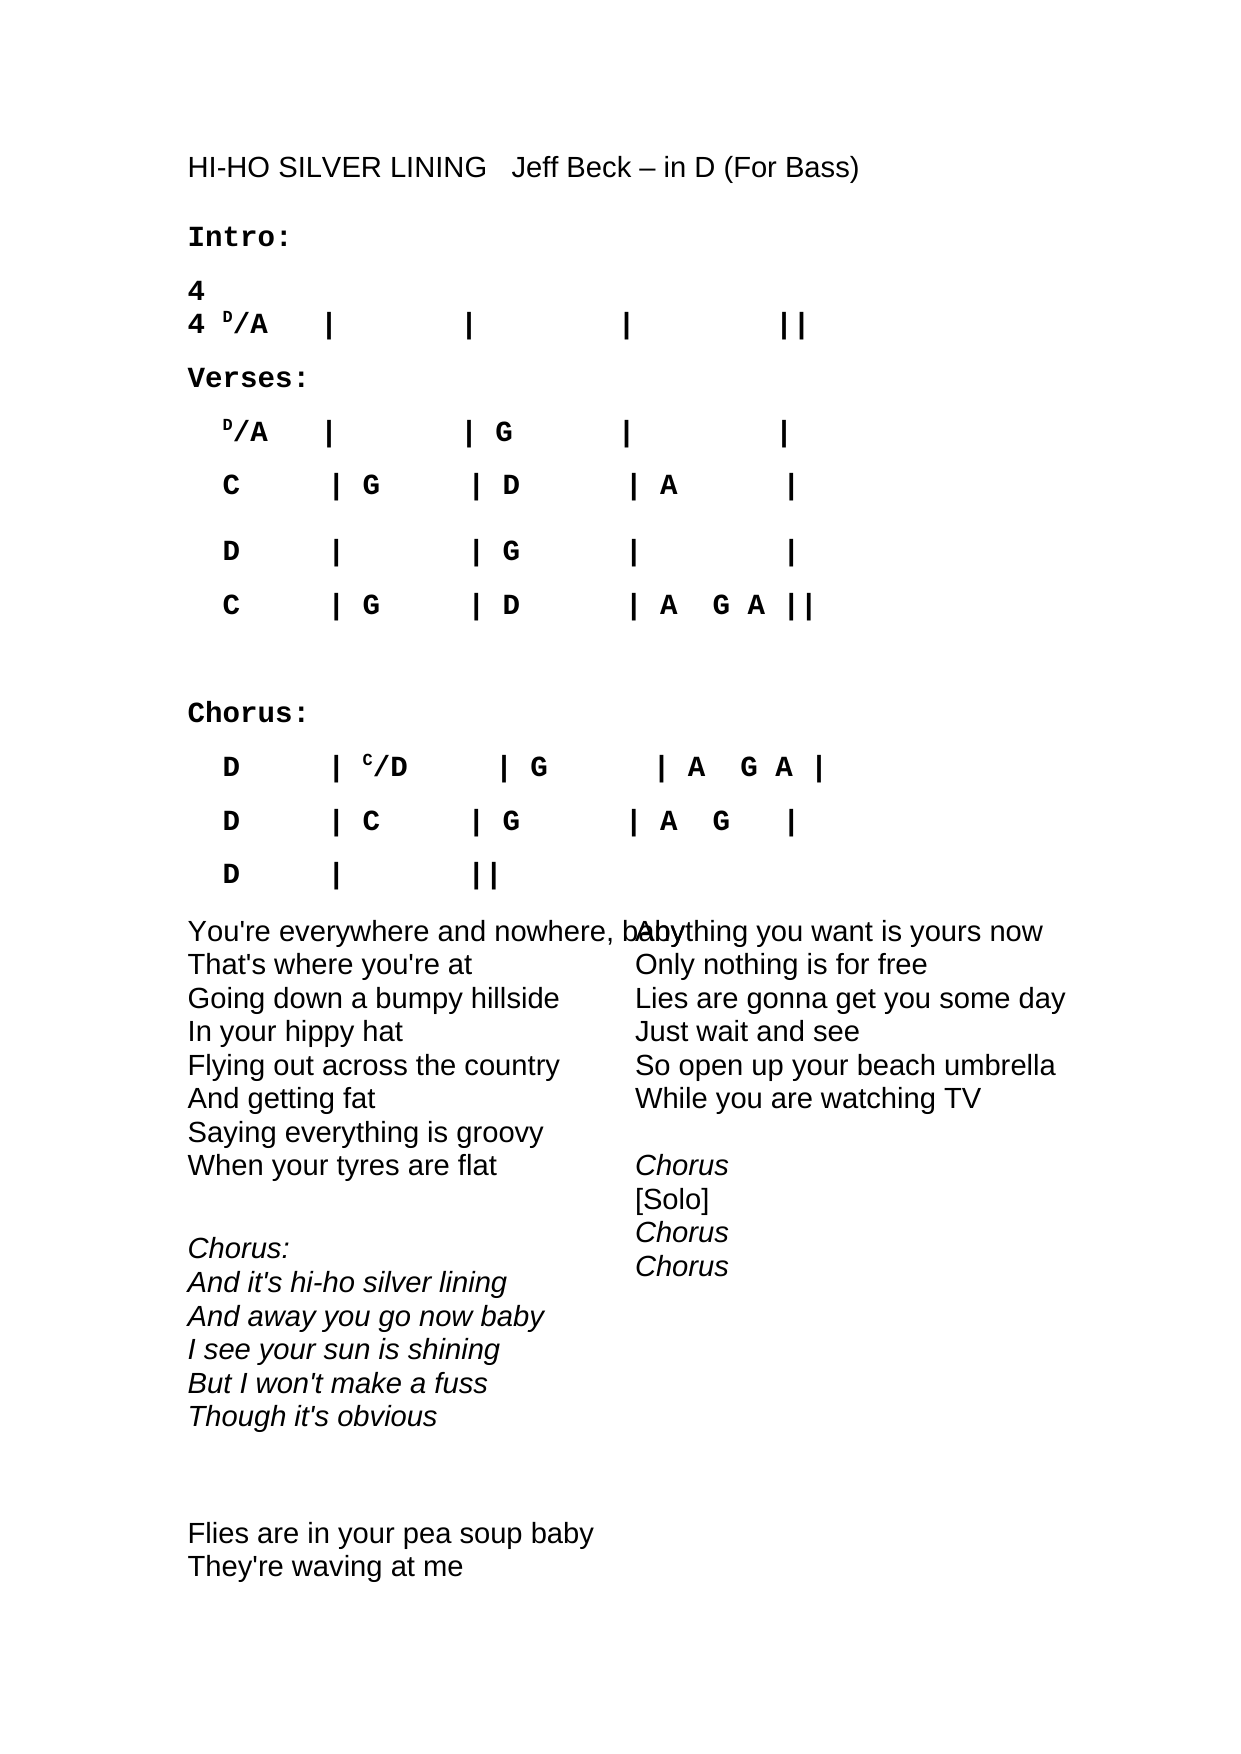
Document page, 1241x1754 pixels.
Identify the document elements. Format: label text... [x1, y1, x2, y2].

text D | C | G | A G | [187, 806, 1053, 839]
text 4 4 D/A | | | || [187, 276, 1053, 342]
text D/A | | G | | [187, 417, 1053, 450]
text Chorus: [187, 698, 1053, 731]
text You're everywhere and nowhere, baby That's where you're at Going down a bumpy hillside In your hippy hat Flying out across the country And getting fat Saying everything is groovy When your tyres are flat [187, 913, 620, 1211]
text C | G | D | A | D | | G | | [187, 471, 1053, 569]
text Flies are in your pea soup baby They're waving at me Anything you want is yours now Only nothing is for free Lies are gonna get you some day Just wait and see So open up your beach umbrella While you are watching TV Chorus [Solo] Chorus Chorus [187, 1516, 620, 1583]
text D | C/D | G | A G A | [187, 752, 1053, 785]
text Intro: [187, 222, 1053, 255]
text C | G | D | A G A || [187, 590, 1053, 623]
text HI-HO SILVER LINING Jeff Beck – in D (For Bass) [187, 150, 1053, 183]
text Chorus: And it's hi-ho silver lining And away you go now baby I see your sun is shining But I won't make a fuss Though it's obvious [187, 1231, 620, 1495]
text Flies are in your pea soup baby They're waving at me Anything you want is yours now Only nothing is for free Lies are gonna get you some day Just wait and see So open up your beach umbrella While you are watching TV Chorus [Solo] Chorus Chorus [635, 913, 1159, 1282]
text D | || [187, 860, 1053, 893]
text Verses: [187, 363, 1053, 396]
